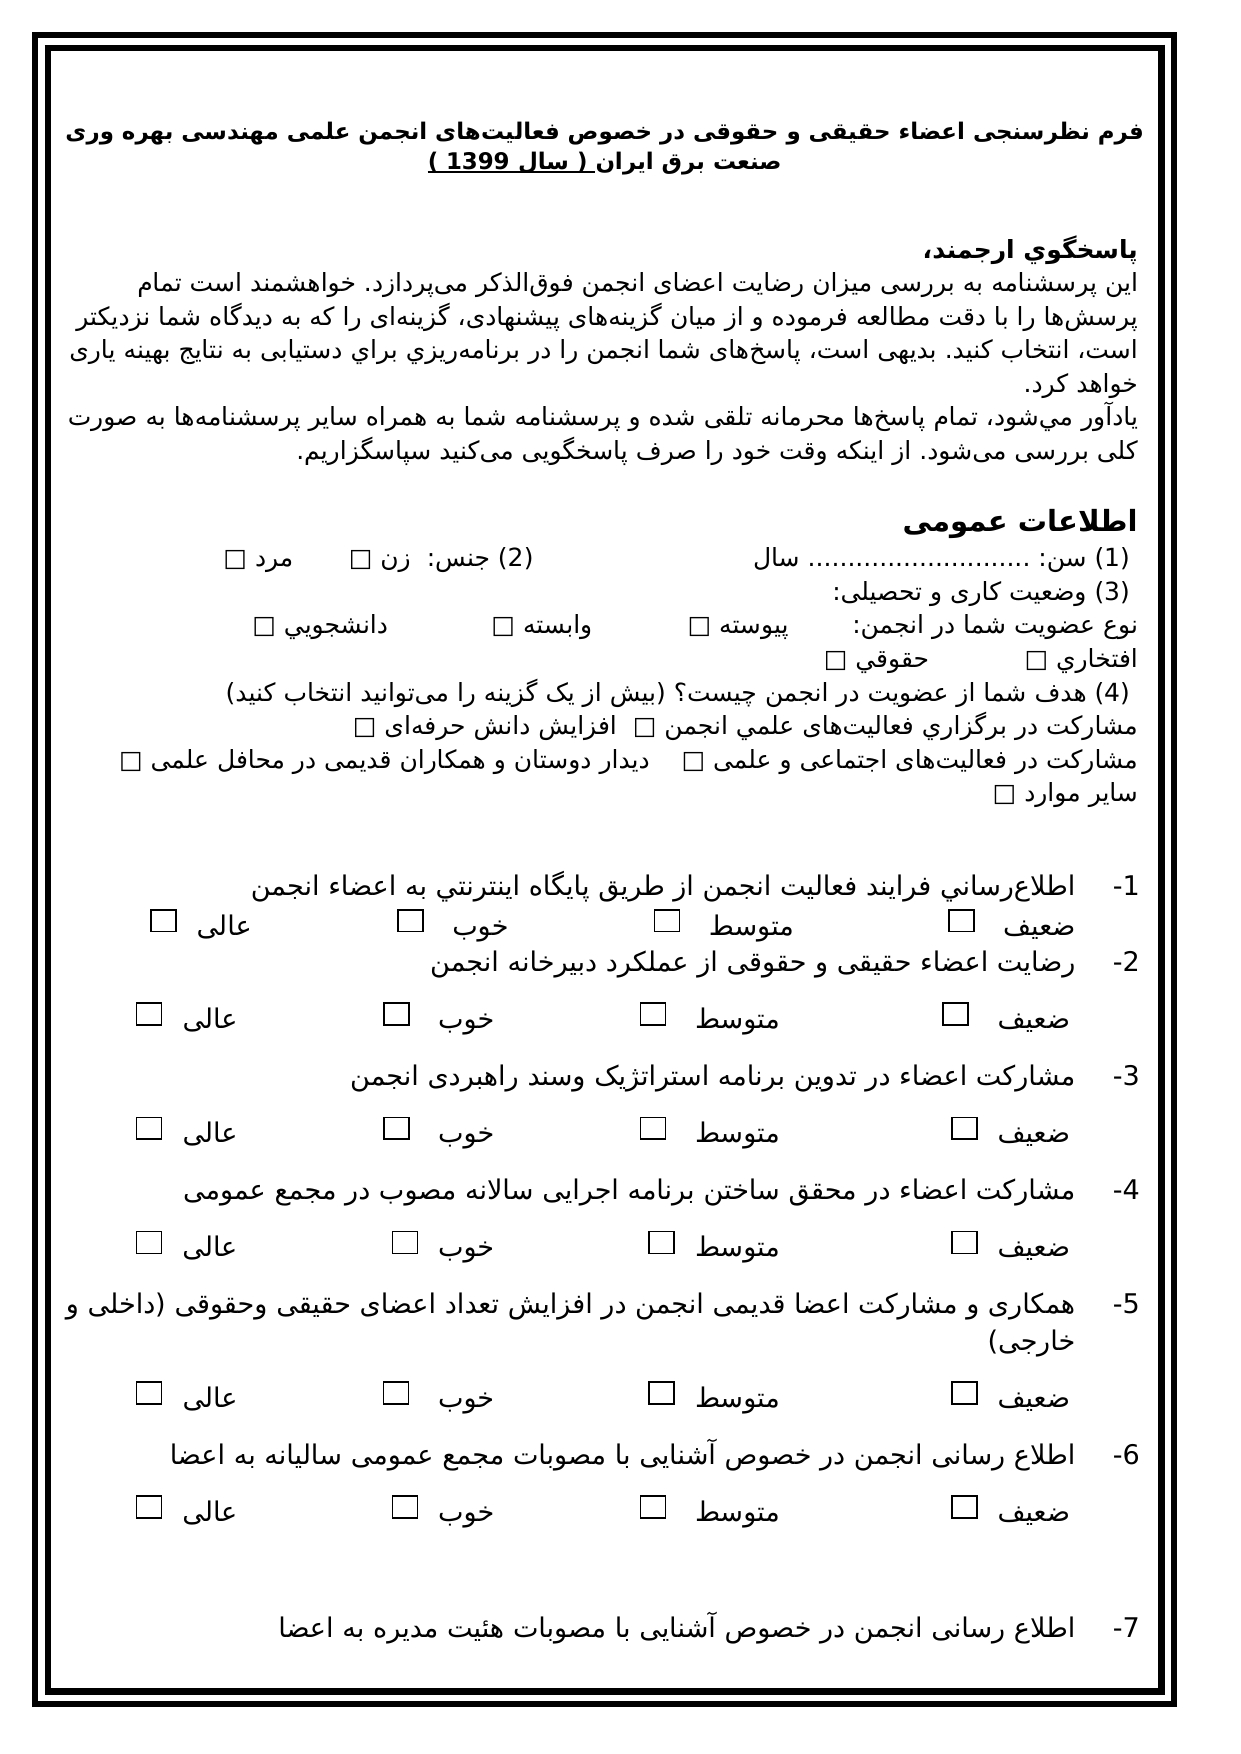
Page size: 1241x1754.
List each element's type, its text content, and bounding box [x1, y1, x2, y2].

text ضعیف متوسط خوب عالی [59, 1382, 1113, 1413]
list اطلاع‌رساني فرايند فعاليت انجمن از طريق پايگاه اينترنتي به اعضاء انجمن [59, 871, 1113, 902]
text ضعیف متوسط خوب عالی [59, 1231, 1113, 1263]
list رضایت اعضاء حقیقی و حقوقی از عملکرد دبیرخانه انجمن [59, 946, 1113, 978]
text (1) سن: ............................ سال (2) جنس: زن □ مرد □ [59, 544, 1138, 573]
text فرم نظر‌سنجی اعضاء حقیقی و حقوقی در خصوص فعالیت‌های انجمن علمی مهندسی بهره وری صنعت برق ایران ( سال 1399 ) [59, 118, 1150, 175]
list اطلاع رسانی انجمن در خصوص آشنایی با مصوبات هئیت مدیره به اعضا [59, 1612, 1113, 1643]
text ضعیف متوسط خوب عالی [59, 1117, 1113, 1149]
text (3) وضعیت کاری و تحصیلی: [59, 577, 1138, 606]
list مشارکت اعضاء در محقق ساختن برنامه اجرایی سالانه مصوب در مجمع عمومی [59, 1174, 1113, 1206]
list همکاری و مشارکت اعضا قدیمی انجمن در افزایش تعداد اعضای حقیقی وحقوقی (داخلی و خارجی) [59, 1288, 1113, 1356]
list اطلاع رسانی انجمن در خصوص آشنایی با مصوبات مجمع عمومی سالیانه به اعضا [59, 1439, 1113, 1471]
text نوع عضویت شما در انجمن: پيوسته □ وابسته □ دانشجويي □ افتخاري □ حقوقي □ [59, 611, 1138, 673]
text يادآور مي‌شود، تمام پاسخ‌ها محرمانه تلقی شده و پرسشنامه شما به همراه سایر پرسشنامه‌ها به صورت کلی بررسی می‌شود. از اینکه وقت خود را صرف پاسخگویی می‌كنيد سپاسگزاريم. [59, 403, 1138, 465]
text ضعیف متوسط خوب عالی [59, 1003, 1113, 1035]
text پاسخگوي ارجمند، [59, 235, 1138, 264]
text مشارکت در فعالیت‌های اجتماعی و علمی □ دیدار دوستان و همکاران قدیمی در محافل علمی □ سایر موارد □ [59, 745, 1138, 808]
text (4) هدف شما از عضویت در انجمن چیست؟ (بیش از یک گزینه را می‌توانید انتخاب کنید) [59, 678, 1138, 707]
text ضعیف متوسط خوب عالی [59, 1496, 1113, 1528]
text اطلاعات عمومی [59, 505, 1138, 539]
list ضعیف متوسط خوب عالی [59, 910, 1075, 941]
list مشارکت اعضاء در تدوین برنامه استراتژیک وسند راهبردی انجمن [59, 1060, 1113, 1092]
text مشارکت در برگزاري فعالیت‌های علمي انجمن □ افزایش دانش حرفه‌ای □ [59, 711, 1138, 741]
text این پرسشنامه به بررسی میزان رضایت اعضای انجمن فوق‌الذكر می‌پردازد. خواهشمند است تمام پرسش‌ها را با دقت مطالعه فرموده و از ميان گزینه‌های پیشنهادی، گزینه‌ای را که به دیدگاه شما نزدیکتر است، انتخاب كنيد. بدیهی است، پاسخ‌های شما انجمن را در برنامه‌ريزي براي دستیابی به نتایج بهینه یاری خواهد كرد. [59, 268, 1138, 398]
